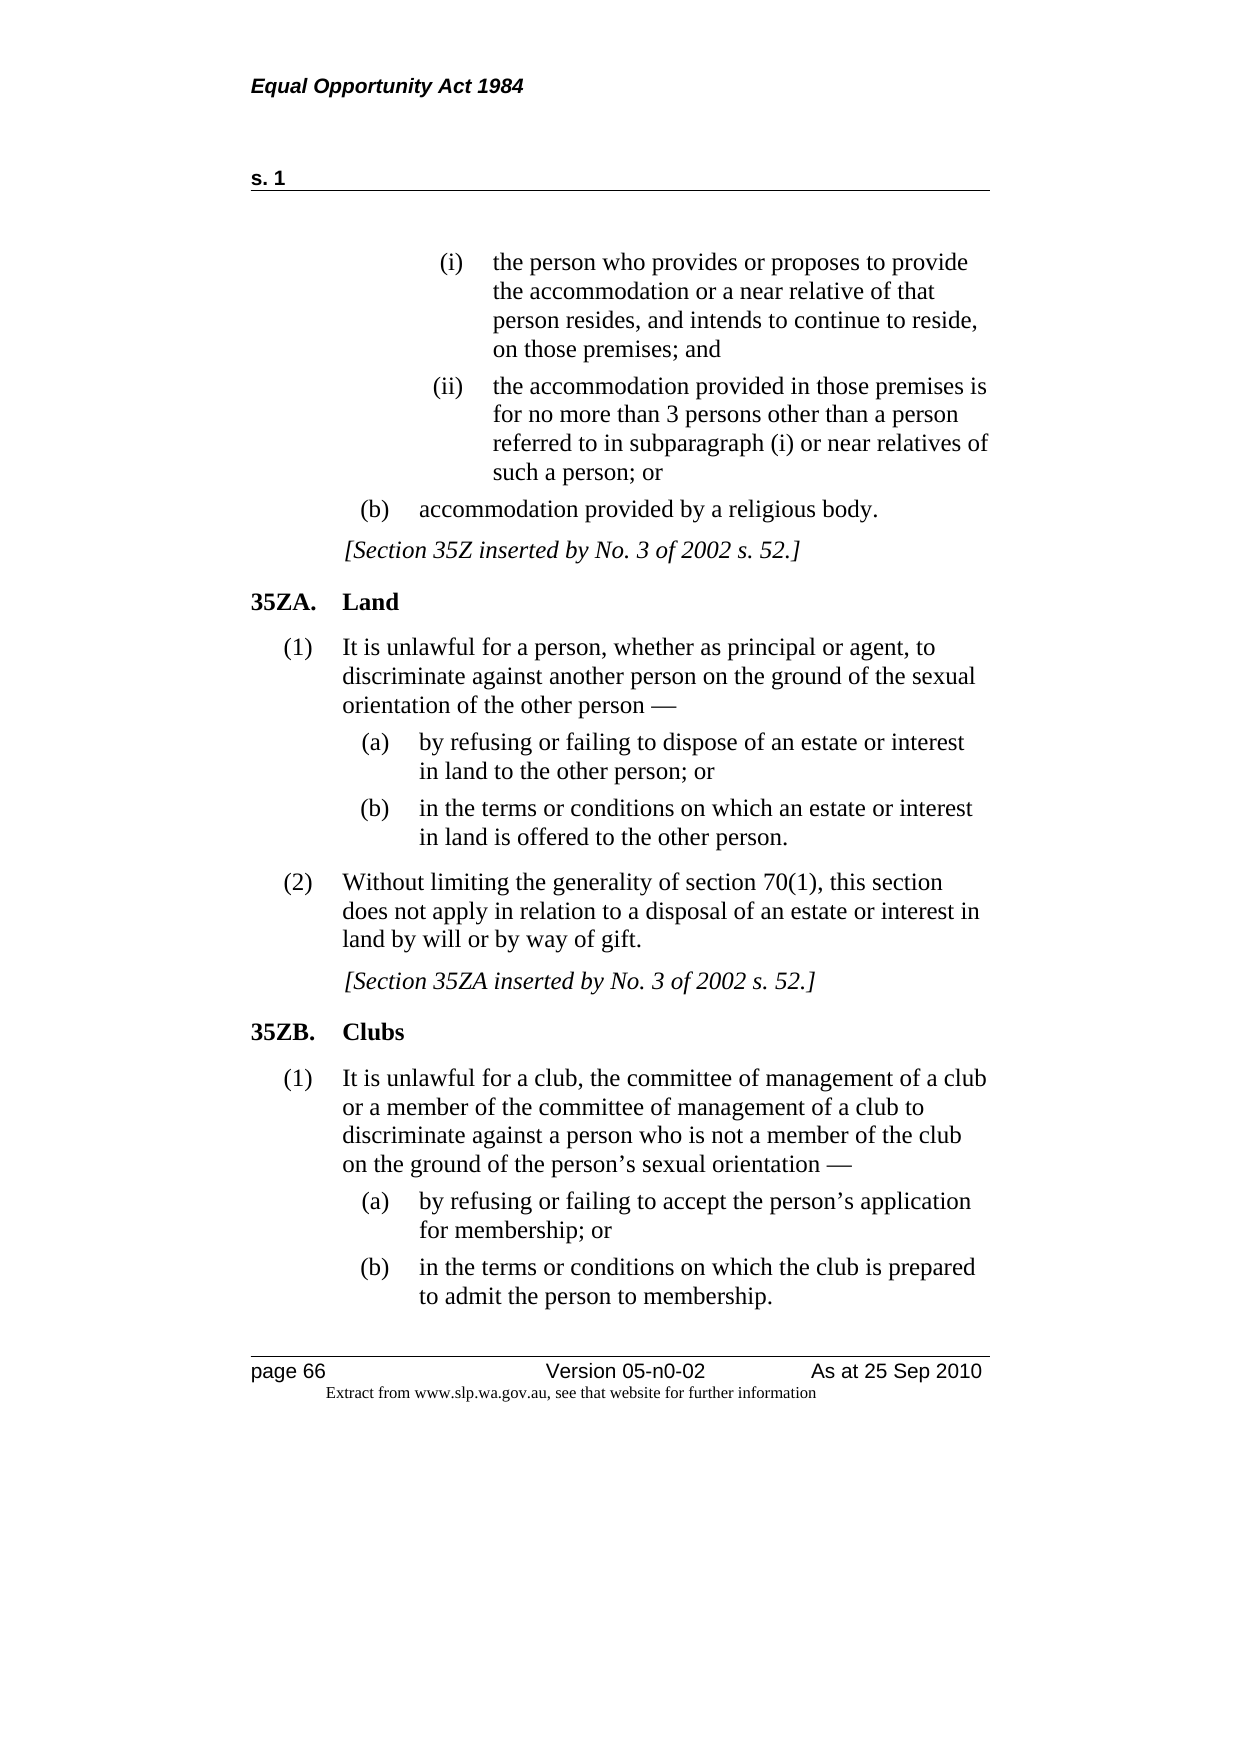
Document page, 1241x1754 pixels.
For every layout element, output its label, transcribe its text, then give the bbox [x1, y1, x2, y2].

text (b) in the terms or conditions on which an estate or interest in land is offered to the other person. [251, 793, 990, 850]
text [Section 35ZA inserted by No. 3 of 2002 s. 52.] [251, 966, 990, 994]
text (a) by refusing or failing to dispose of an estate or interest in land to the other person; or [251, 727, 990, 784]
text (i) the person who provides or proposes to provide the accommodation or a near relative of that person resides, and intends to continue to reside, on those premises; and [251, 247, 990, 362]
text (b) in the terms or conditions on which the club is prepared to admit the person to membership. [251, 1252, 990, 1309]
text (1) It is unlawful for a person, whether as principal or agent, to discriminate against another person on the ground of the sexual orientation of the other person — [251, 632, 990, 719]
text (1) It is unlawful for a club, the committee of management of a club or a member of the committee of management of a club to discriminate against a person who is not a member of the club on the ground of the person’s sexual orientation — [251, 1063, 990, 1178]
text (b) accommodation provided by a religious body. [251, 494, 990, 523]
subtitle 35ZB. Clubs [251, 1017, 990, 1046]
text (a) by refusing or failing to accept the person’s application for membership; or [251, 1186, 990, 1244]
text [Section 35Z inserted by No. 3 of 2002 s. 52.] [251, 535, 990, 564]
text (2) Without limiting the generality of section 70(1), this section does not apply in relation to a disposal of an estate or interest in land by will or by way of gift. [251, 867, 990, 953]
subtitle 35ZA. Land [251, 587, 990, 616]
text (ii) the accommodation provided in those premises is for no more than 3 persons other than a person referred to in subparagraph (i) or near relatives of such a person; or [251, 371, 990, 486]
